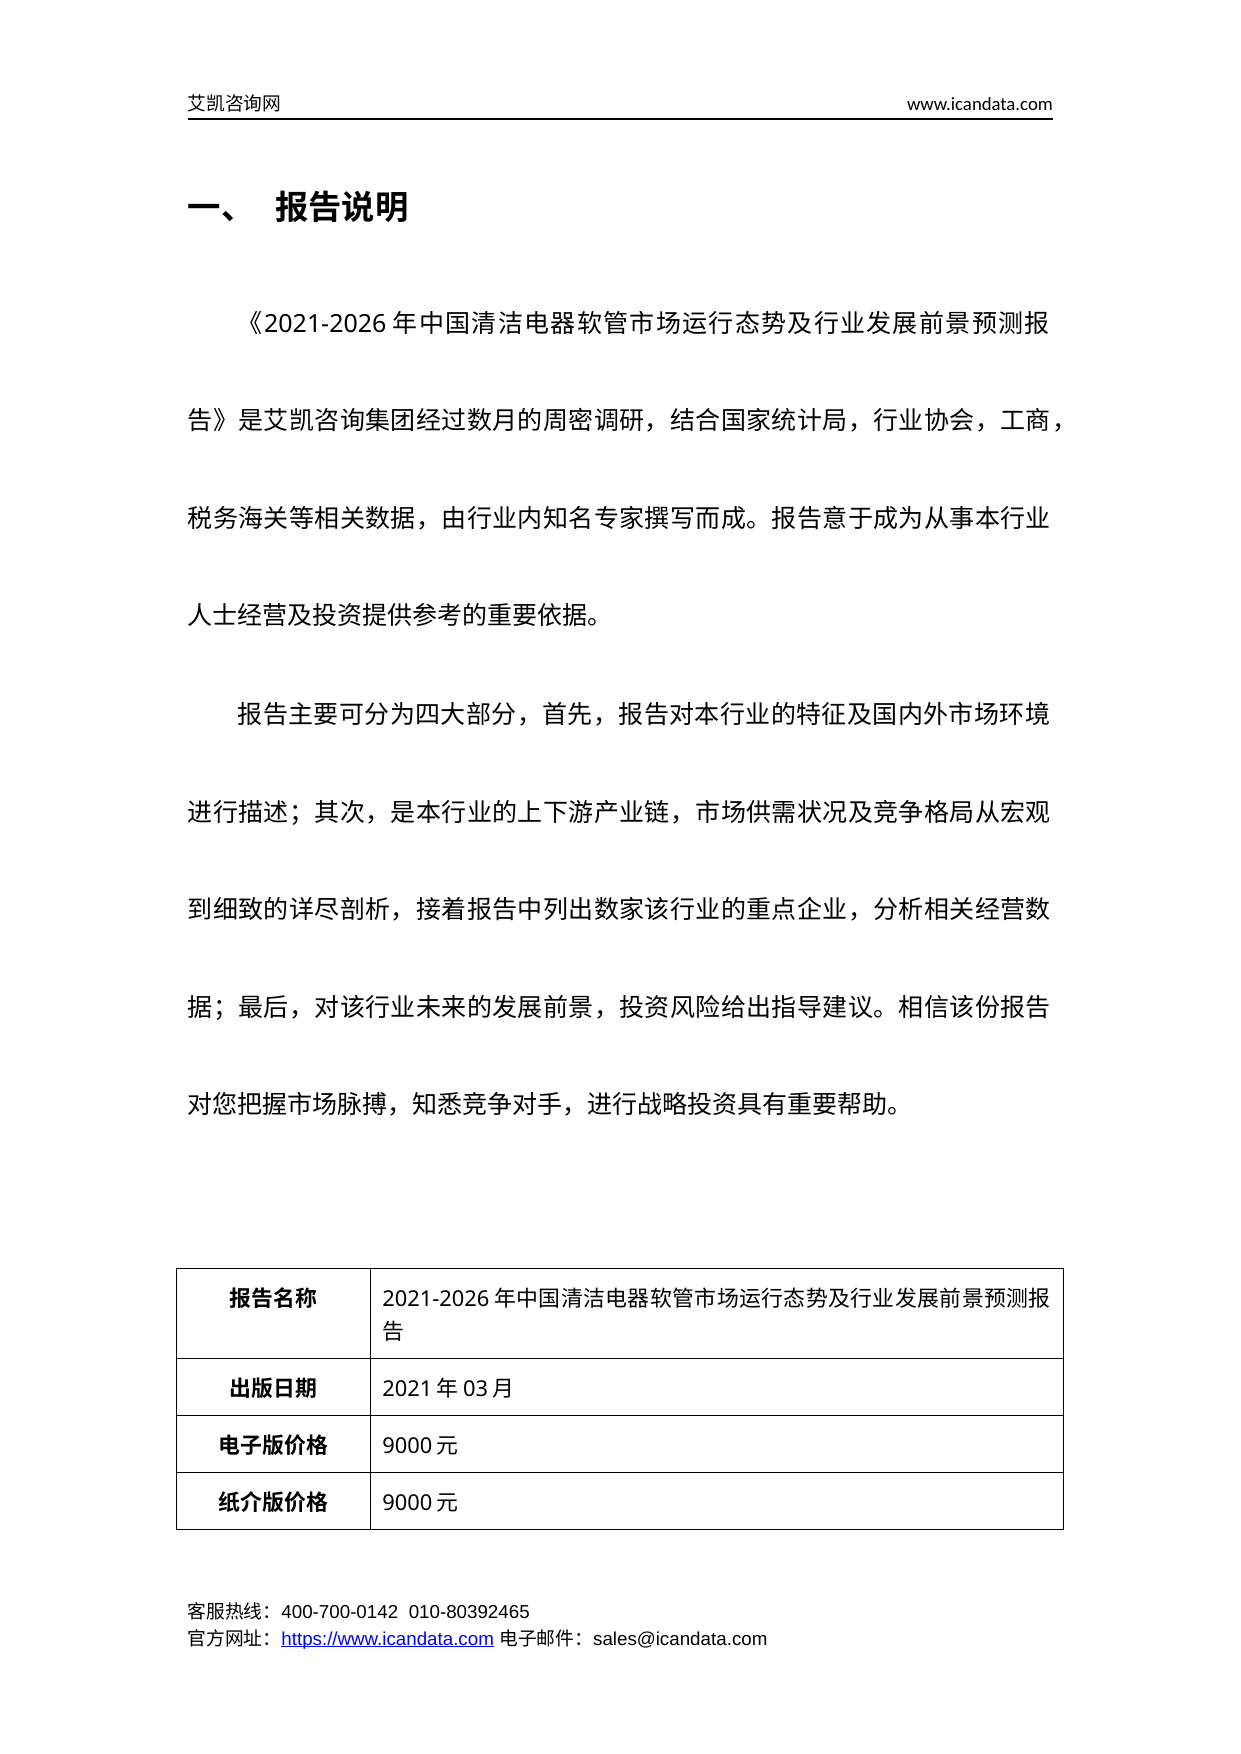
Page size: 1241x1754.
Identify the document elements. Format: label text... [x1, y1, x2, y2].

text 报告主要可分为四大部分，首先，报告对本行业的特征及国内外市场环境进行描述；其次，是本行业的上下游产业链，市场供需状况及竞争格局从宏观到细致的详尽剖析，接着报告中列出数家该行业的重点企业，分析相关经营数据；最后，对该行业未来的发展前景，投资风险给出指导建议。相信该份报告对您把握市场脉搏，知悉竞争对手，进行战略投资具有重要帮助。 [187, 681, 1053, 1136]
table_cell 纸介版价格 [177, 1473, 370, 1529]
table_cell 9000元 [371, 1416, 1063, 1472]
table_cell 电子版价格 [177, 1416, 370, 1472]
table_cell 出版日期 [177, 1359, 370, 1415]
table_header 报告名称 [177, 1269, 370, 1358]
table_header 2021-2026年中国清洁电器软管市场运行态势及行业发展前景预测报告 [371, 1269, 1063, 1358]
table_cell 2021年03月 [371, 1359, 1063, 1415]
table_cell 9000元 [371, 1473, 1063, 1529]
text 《2021-2026年中国清洁电器软管市场运行态势及行业发展前景预测报告》是艾凯咨询集团经过数月的周密调研，结合国家统计局，行业协会，工商，税务海关等相关数据，由行业内知名专家撰写而成。报告意于成为从事本行业人士经营及投资提供参考的重要依据。 [187, 289, 1053, 646]
subtitle 报告说明 [187, 172, 1053, 237]
